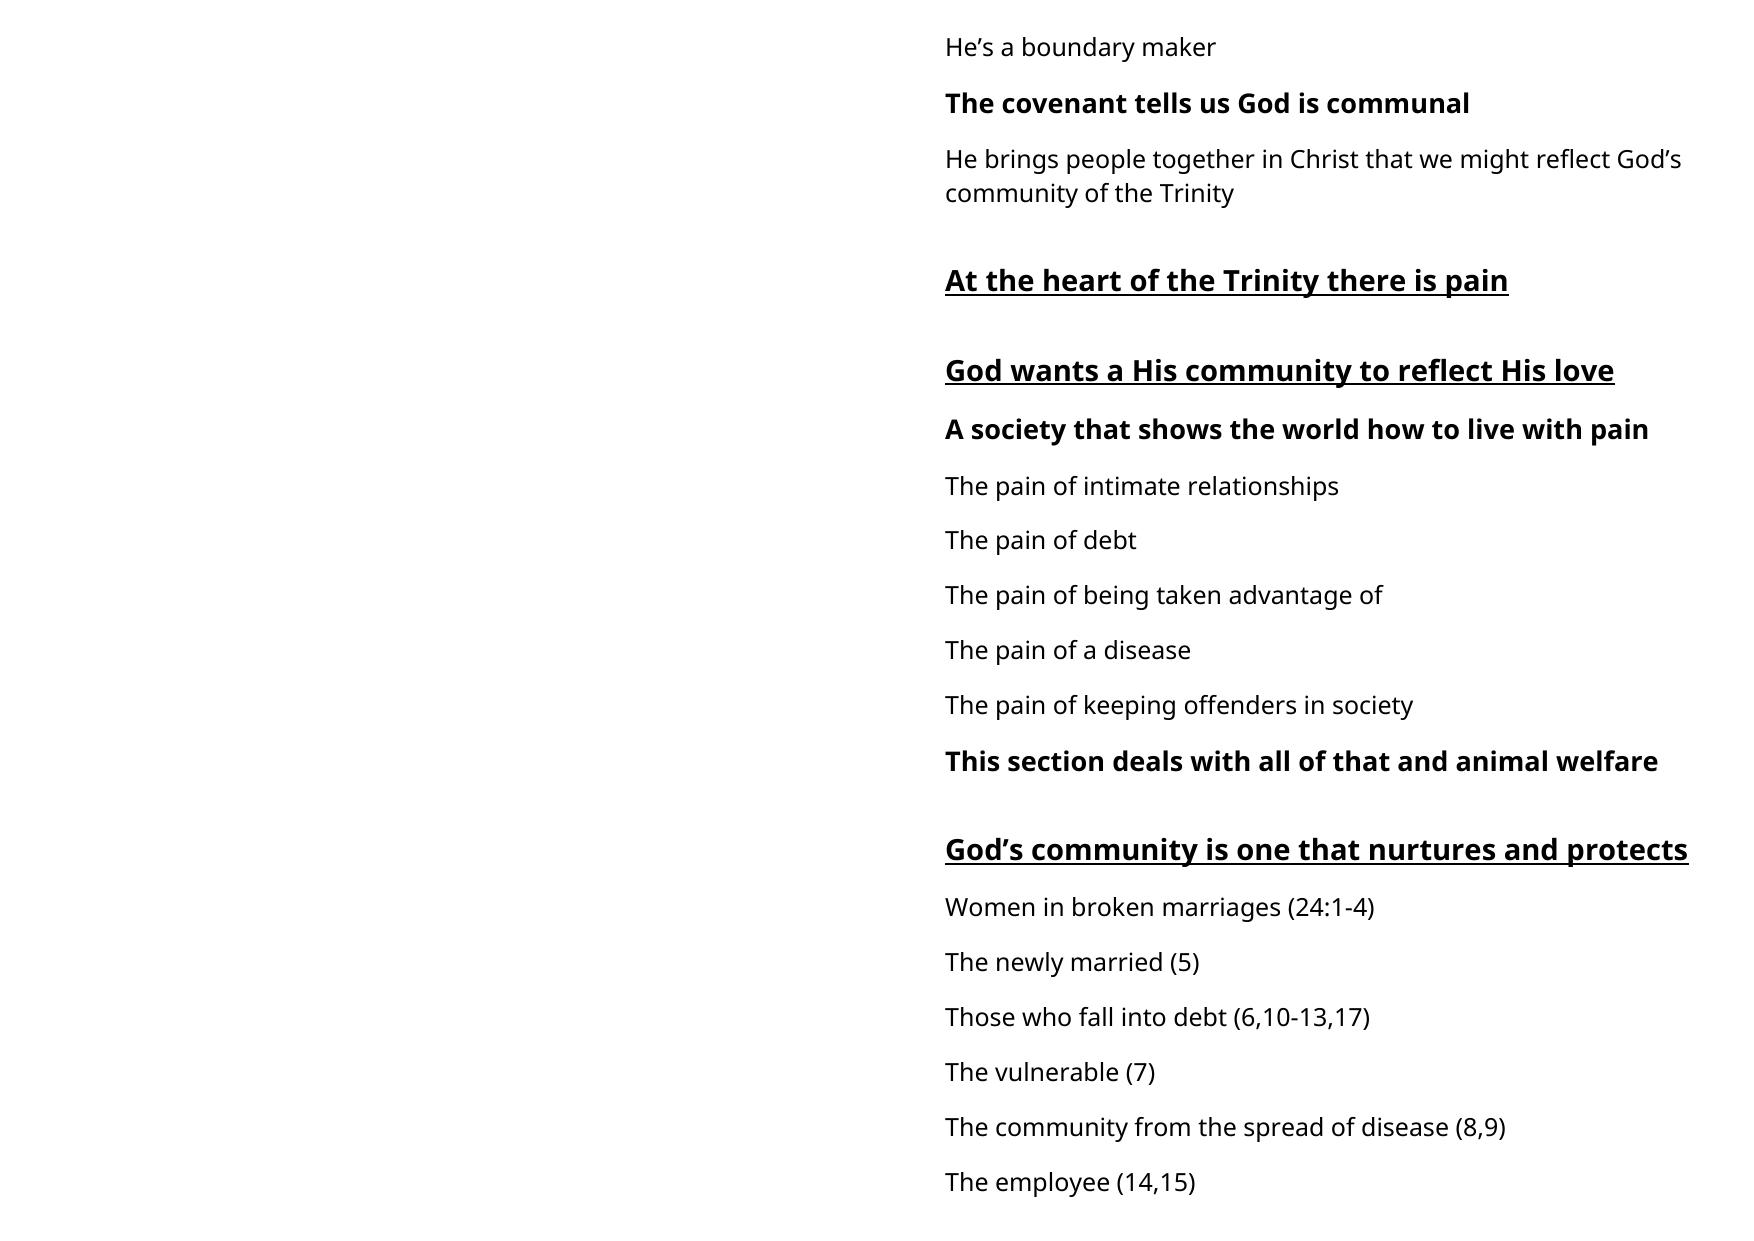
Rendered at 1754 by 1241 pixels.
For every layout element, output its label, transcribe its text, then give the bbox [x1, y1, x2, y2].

subtitle Women in broken marriages (24:1-4) [945, 890, 1713, 924]
subtitle The pain of being taken advantage of [945, 578, 1713, 612]
subtitle God wants a His community to reflect His love [945, 350, 1713, 389]
subtitle At the heart of the Trinity there is pain [945, 260, 1713, 300]
subtitle The covenant tells us God is communal [945, 84, 1713, 121]
subtitle The pain of keeping offenders in society [945, 688, 1713, 722]
subtitle The pain of a disease [945, 633, 1713, 667]
subtitle God’s community is one that nurtures and protects [945, 829, 1713, 869]
subtitle The community from the spread of disease (8,9) [945, 1109, 1713, 1144]
subtitle He’s a boundary maker [945, 29, 1713, 63]
subtitle He brings people together in Christ that we might reflect God’s community of the Trinity [945, 142, 1713, 210]
subtitle Those who fall into debt (6,10-13,17) [945, 1000, 1713, 1034]
subtitle The vulnerable (7) [945, 1055, 1713, 1089]
subtitle The pain of intimate relationships [945, 468, 1713, 502]
subtitle The employee (14,15) [945, 1164, 1713, 1198]
subtitle The pain of debt [945, 523, 1713, 557]
subtitle A society that shows the world how to live with pain [945, 410, 1713, 447]
subtitle This section deals with all of that and animal welfare [945, 743, 1713, 779]
subtitle The newly married (5) [945, 945, 1713, 979]
